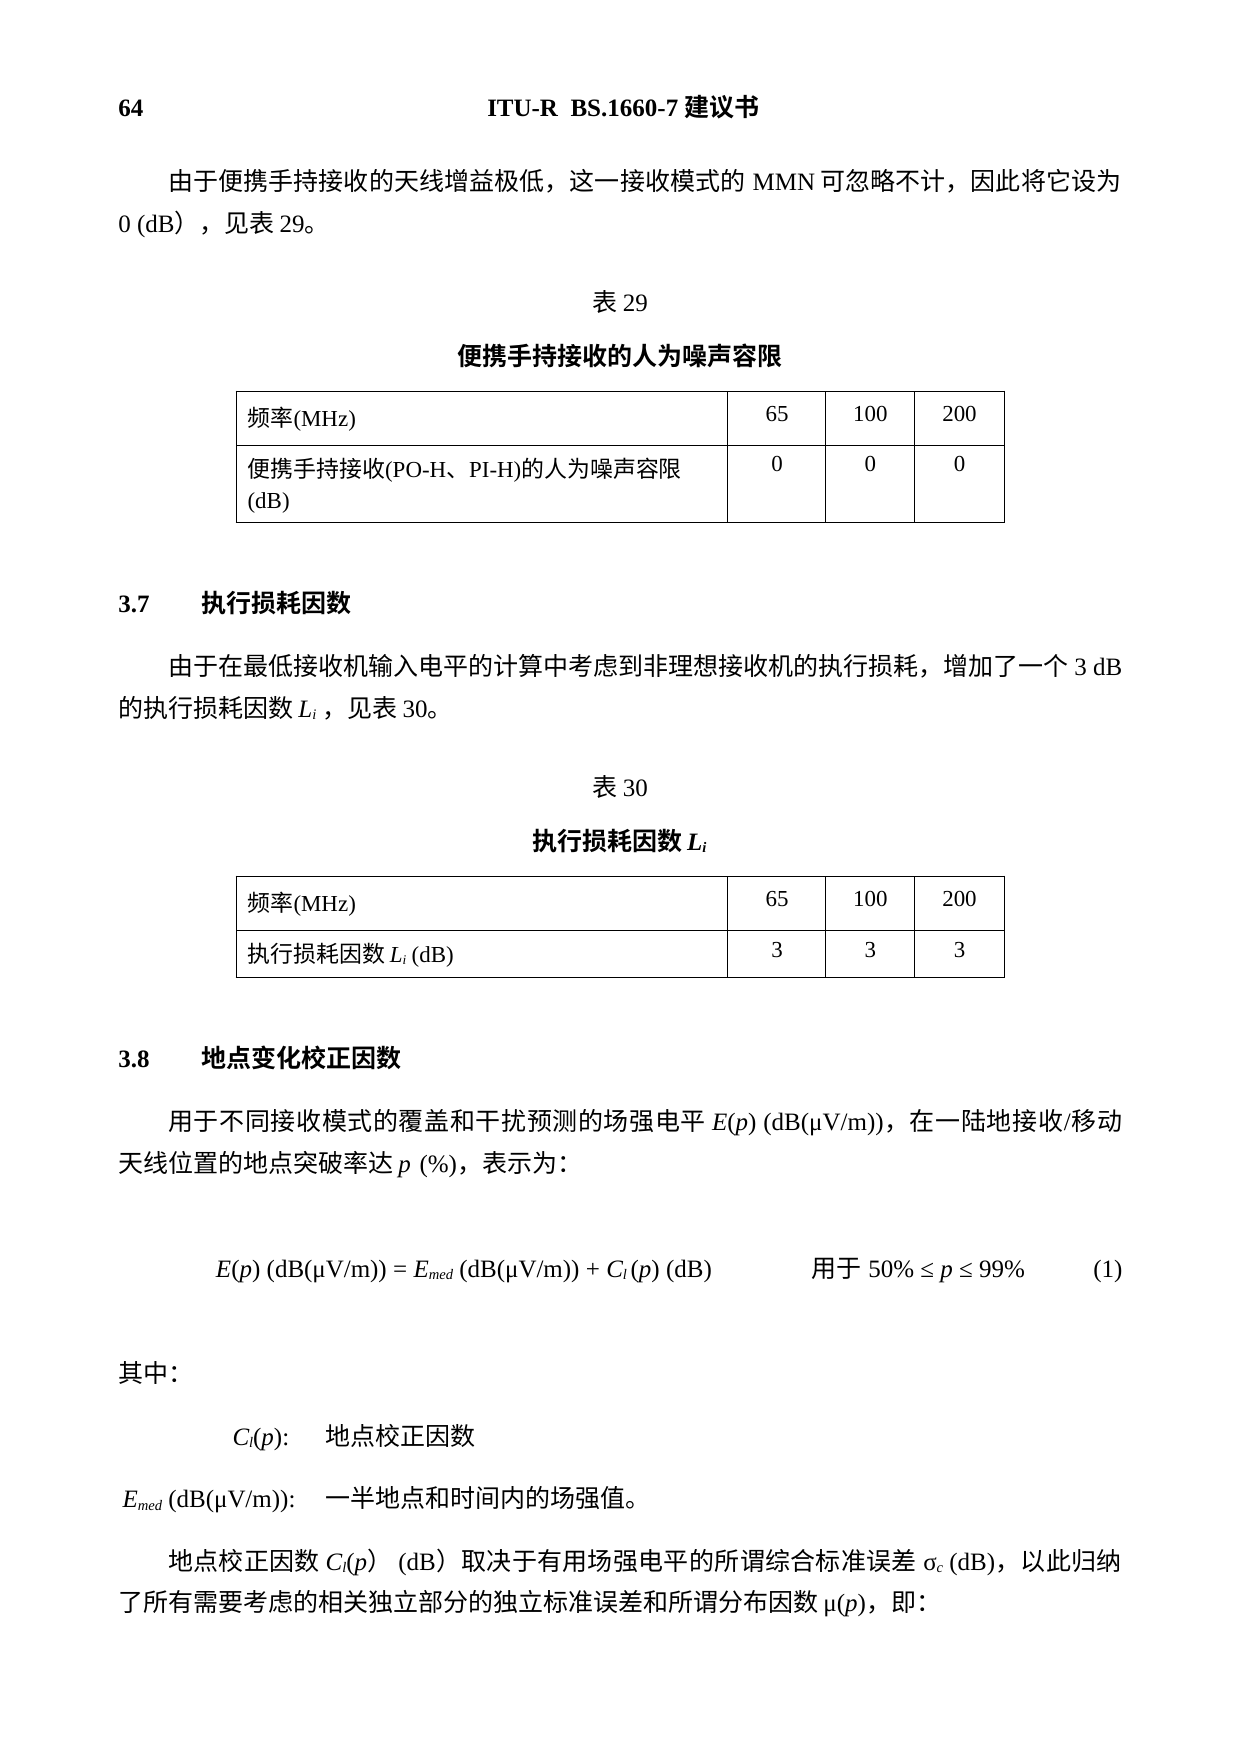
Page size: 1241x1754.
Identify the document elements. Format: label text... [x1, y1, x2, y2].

subtitle 3.8 地点变化校正因数 [118, 1039, 1122, 1075]
text E(p) (dB(μV/m)) = Emed (dB(μV/m)) + Cl (p) (dB) 用于 50% ≤ p ≤ 99% (1) [118, 1248, 1122, 1284]
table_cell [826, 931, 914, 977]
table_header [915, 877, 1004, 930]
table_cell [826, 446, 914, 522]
title 便携手持接收的人为噪声容限 [118, 336, 1122, 373]
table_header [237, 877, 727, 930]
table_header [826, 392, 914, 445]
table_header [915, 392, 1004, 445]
text 地点校正因数Cl(p） (dB）取决于有用场强电平的所谓综合标准误差σc (dB)，以此归纳了所有需要考虑的相关独立部分的独立标准误差和所谓分布因数μ(p)，即： [118, 1541, 1122, 1619]
text 由于便携手持接收的天线增益极低，这一接收模式的MMN可忽略不计，因此将它设为0 (dB），见表29。 [118, 161, 1122, 239]
text 用于不同接收模式的覆盖和干扰预测的场强电平E(p) (dB(μV/m))，在一陆地接收/移动天线位置的地点突破率达p (%)，表示为： [118, 1101, 1122, 1179]
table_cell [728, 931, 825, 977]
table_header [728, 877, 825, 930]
text Cl(p): 地点校正因数 [118, 1416, 1122, 1452]
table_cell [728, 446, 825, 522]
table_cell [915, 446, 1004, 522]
text Emed (dB(μV/m)): 一半地点和时间内的场强值。 [118, 1479, 1122, 1515]
text 表29 [118, 282, 1122, 318]
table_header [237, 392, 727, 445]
text 表30 [118, 767, 1122, 803]
text 其中： [118, 1354, 1122, 1390]
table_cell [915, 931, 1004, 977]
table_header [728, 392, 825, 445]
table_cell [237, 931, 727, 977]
subtitle 3.7 执行损耗因数 [118, 584, 1122, 620]
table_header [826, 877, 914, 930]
title 执行损耗因数Li [118, 821, 1122, 858]
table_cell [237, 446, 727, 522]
text 由于在最低接收机输入电平的计算中考虑到非理想接收机的执行损耗，增加了一个3 dB的执行损耗因数Li ，见表30。 [118, 646, 1122, 724]
